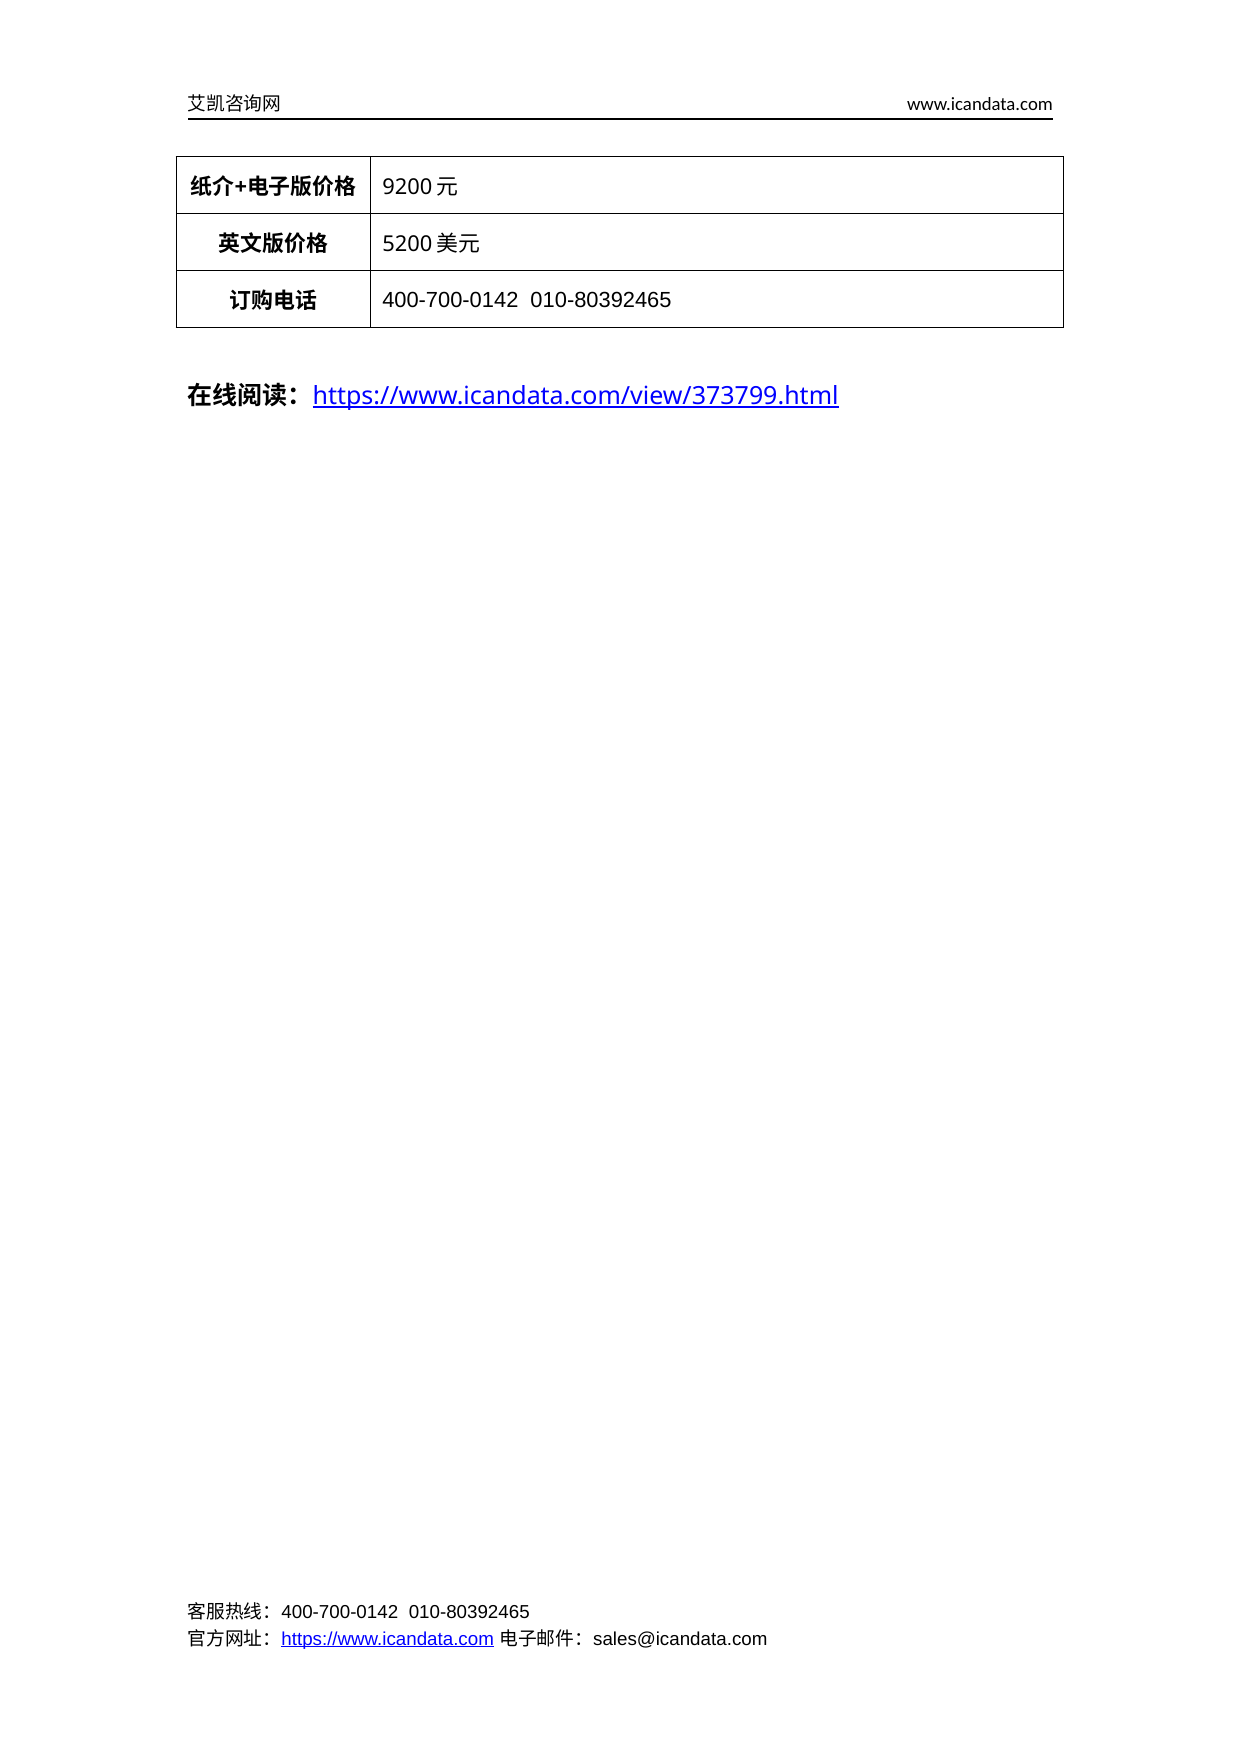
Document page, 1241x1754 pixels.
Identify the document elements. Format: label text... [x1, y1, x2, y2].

table_cell 订购电话 [177, 271, 370, 327]
table_cell 纸介+电子版价格 [177, 157, 370, 213]
table_cell 英文版价格 [177, 214, 370, 270]
table_cell 5200美元 [371, 214, 1063, 270]
table_cell 9200元 [371, 157, 1063, 213]
table_cell 400-700-0142 010-80392465 [371, 271, 1063, 327]
text 在线阅读：https://www.icandata.com/view/373799.html [187, 361, 1053, 426]
